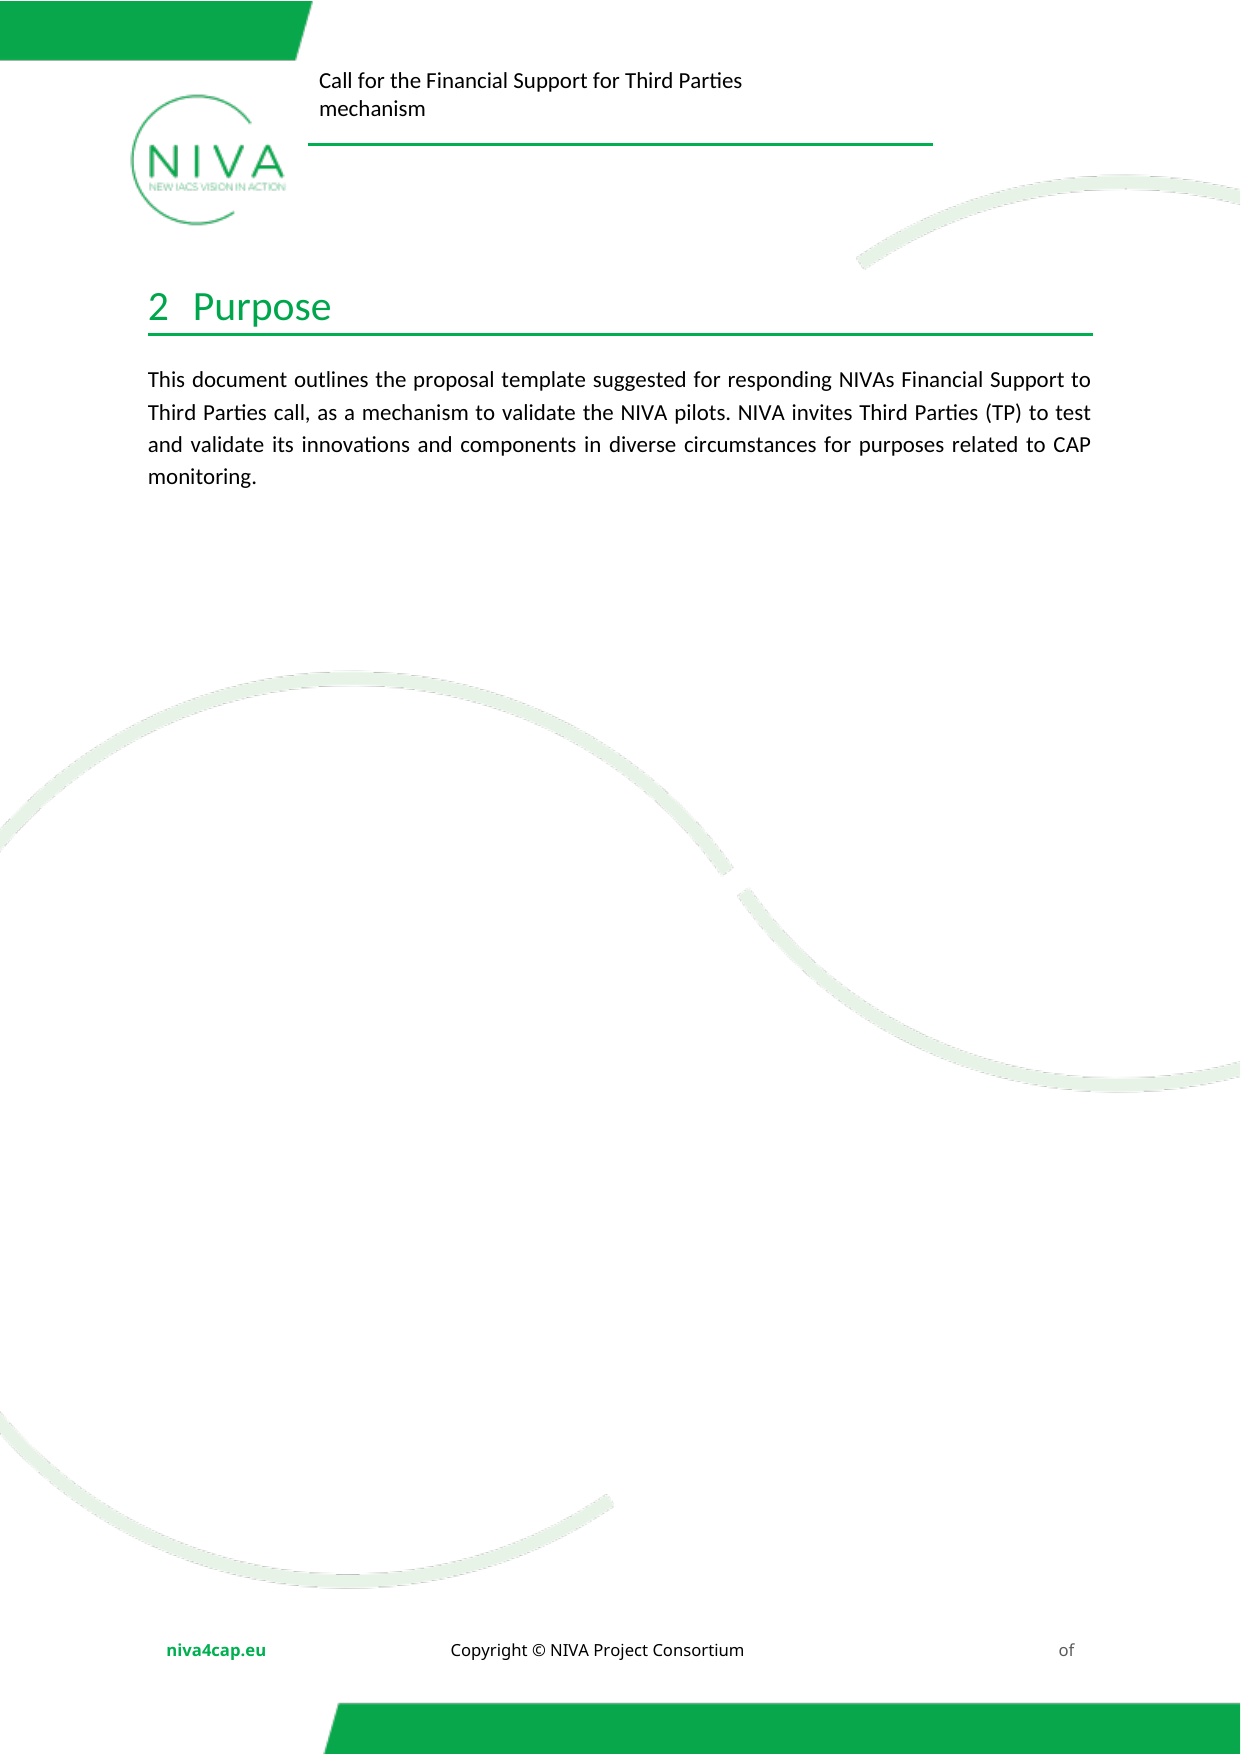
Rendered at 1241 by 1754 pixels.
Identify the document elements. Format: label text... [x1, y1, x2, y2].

text This document outlines the proposal template suggested for responding NIVAs Financial Support to Third Parties call, as a mechanism to validate the NIVA pilots. NIVA invites Third Parties (TP) to test and validate its innovations and components in diverse circumstances for purposes related to CAP monitoring. [148, 365, 1093, 490]
subtitle Purpose [148, 280, 1093, 333]
